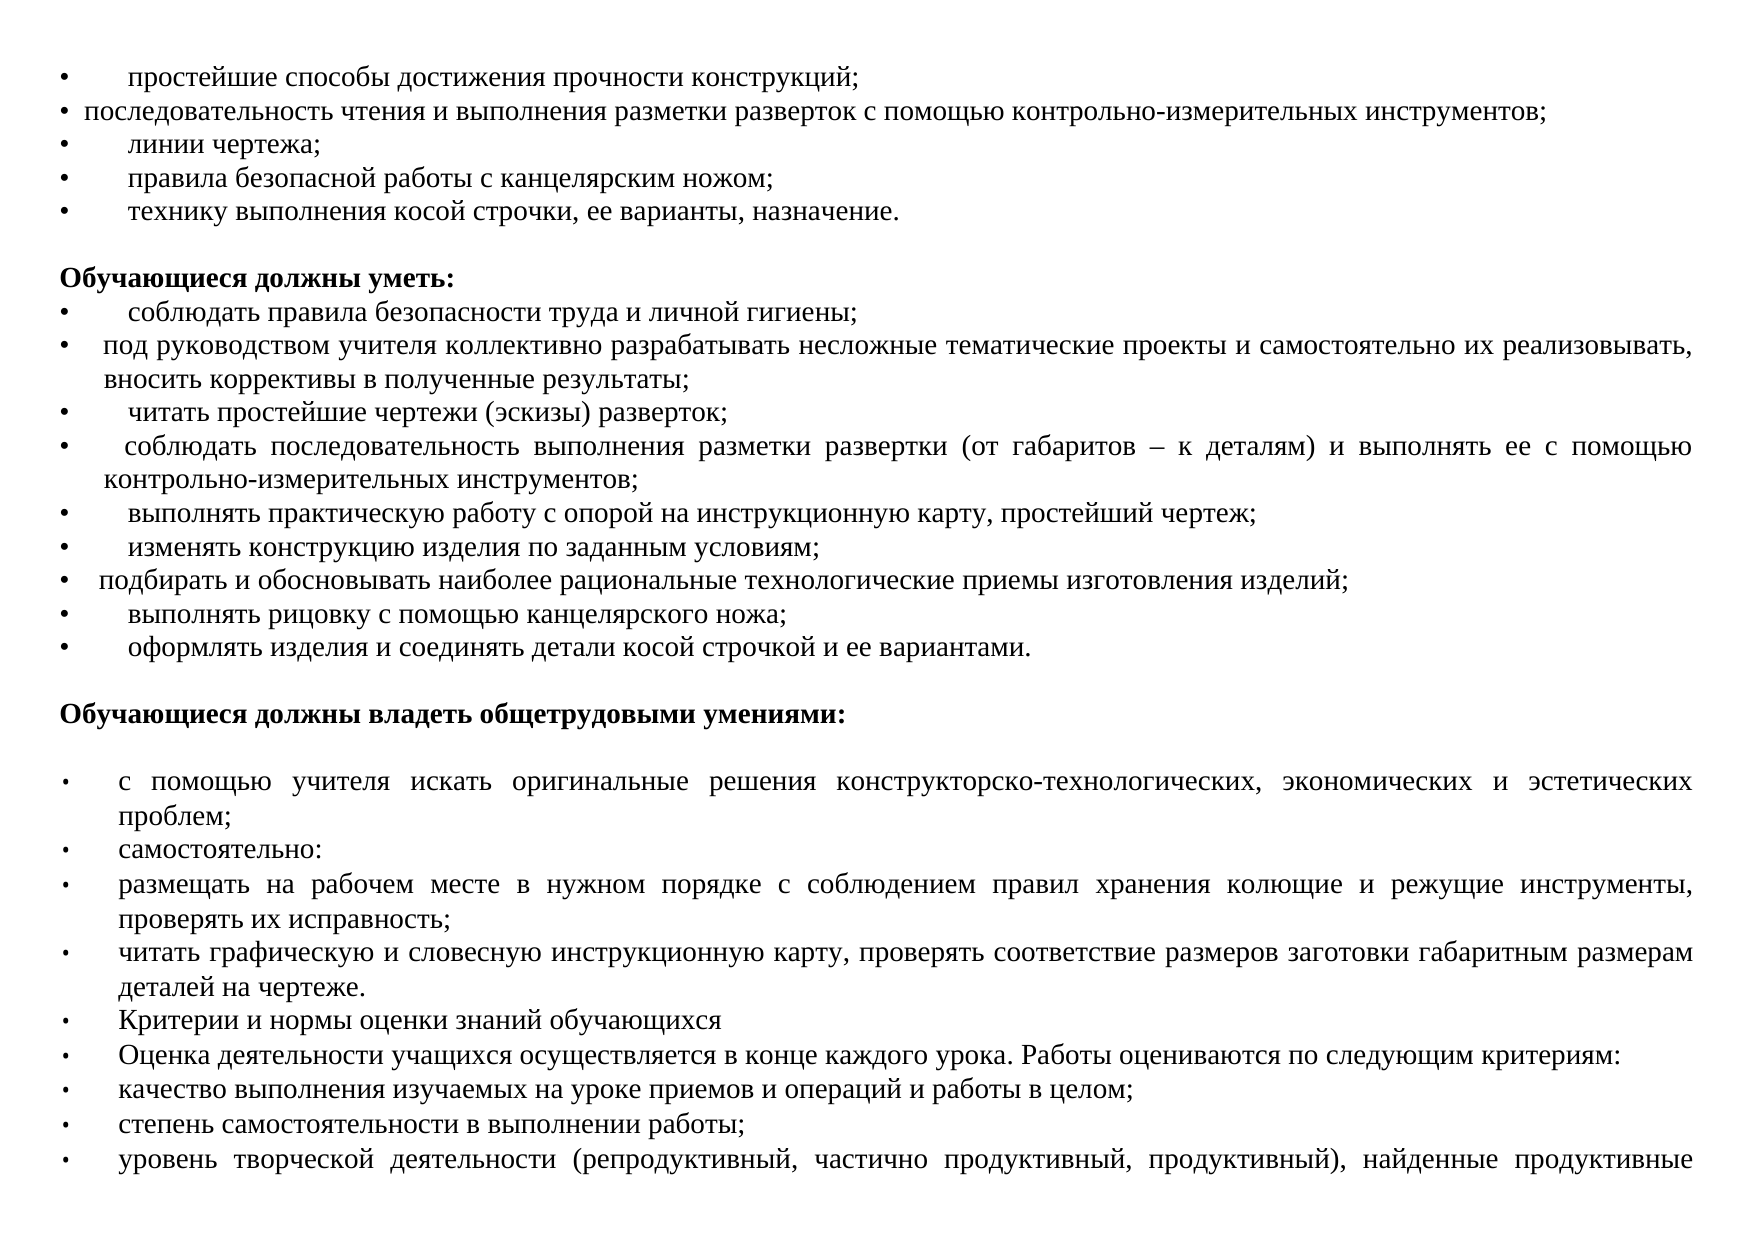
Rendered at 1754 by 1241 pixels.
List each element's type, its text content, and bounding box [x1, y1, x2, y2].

text • подбирать и обосновывать наиболее рациональные технологические приемы изготовления изделий; [59, 562, 1695, 596]
text • соблюдать правила безопасности труда и личной гигиены; [59, 294, 1695, 327]
text • оформлять изделия и соединять детали косой строчкой и ее вариантами. [59, 629, 1695, 663]
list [59, 1141, 1695, 1175]
text Обучающиеся должны владеть общетрудовыми умениями: [59, 696, 1695, 730]
text • выполнять рицовку с помощью канцелярского ножа; [59, 596, 1695, 629]
list читать графическую и словесную инструкционную карту, проверять соответствие размеров заготовки габаритным размерам деталей на чертеже. [59, 934, 1695, 1002]
text • соблюдать последовательность выполнения разметки развертки (от габаритов – к деталям) и выполнять ее с помощью контрольно-измерительных инструментов; [59, 428, 1695, 495]
list качество выполнения изучаемых на уроке приемов и операций и работы в целом; [59, 1072, 1695, 1106]
list Оценка деятельности учащихся осуществляется в конце каждого урока. Работы оцениваются по следующим критериям: [59, 1037, 1695, 1072]
list самостоятельно: [59, 832, 1695, 866]
text • последовательность чтения и выполнения разметки разверток с помощью контрольно-измерительных инструментов; [59, 93, 1695, 126]
text • технику выполнения косой строчки, ее варианты, назначение. [59, 193, 1695, 227]
text • линии чертежа; [59, 126, 1695, 160]
text • простейшие способы достижения прочности конструкций; [59, 59, 1695, 93]
text • правила безопасной работы с канцелярским ножом; [59, 160, 1695, 193]
text Обучающиеся должны уметь: [59, 260, 1695, 294]
text • под руководством учителя коллективно разрабатывать несложные тематические проекты и самостоятельно их реализовывать, вносить коррективы в полученные результаты; [59, 327, 1695, 394]
list степень самостоятельности в выполнении работы; [59, 1106, 1695, 1141]
text • читать простейшие чертежи (эскизы) разверток; [59, 394, 1695, 428]
list Критерии и нормы оценки знаний обучающихся [59, 1002, 1695, 1037]
list размещать на рабочем месте в нужном порядке с соблюдением правил хранения колющие и режущие инструменты, проверять их исправность; [59, 866, 1695, 934]
text • изменять конструкцию изделия по заданным условиям; [59, 529, 1695, 562]
list с помощью учителя искать оригинальные решения конструкторско-технологических, экономических и эстетических проблем; [59, 763, 1695, 832]
text • выполнять практическую работу с опорой на инструкционную карту, простейший чертеж; [59, 495, 1695, 529]
